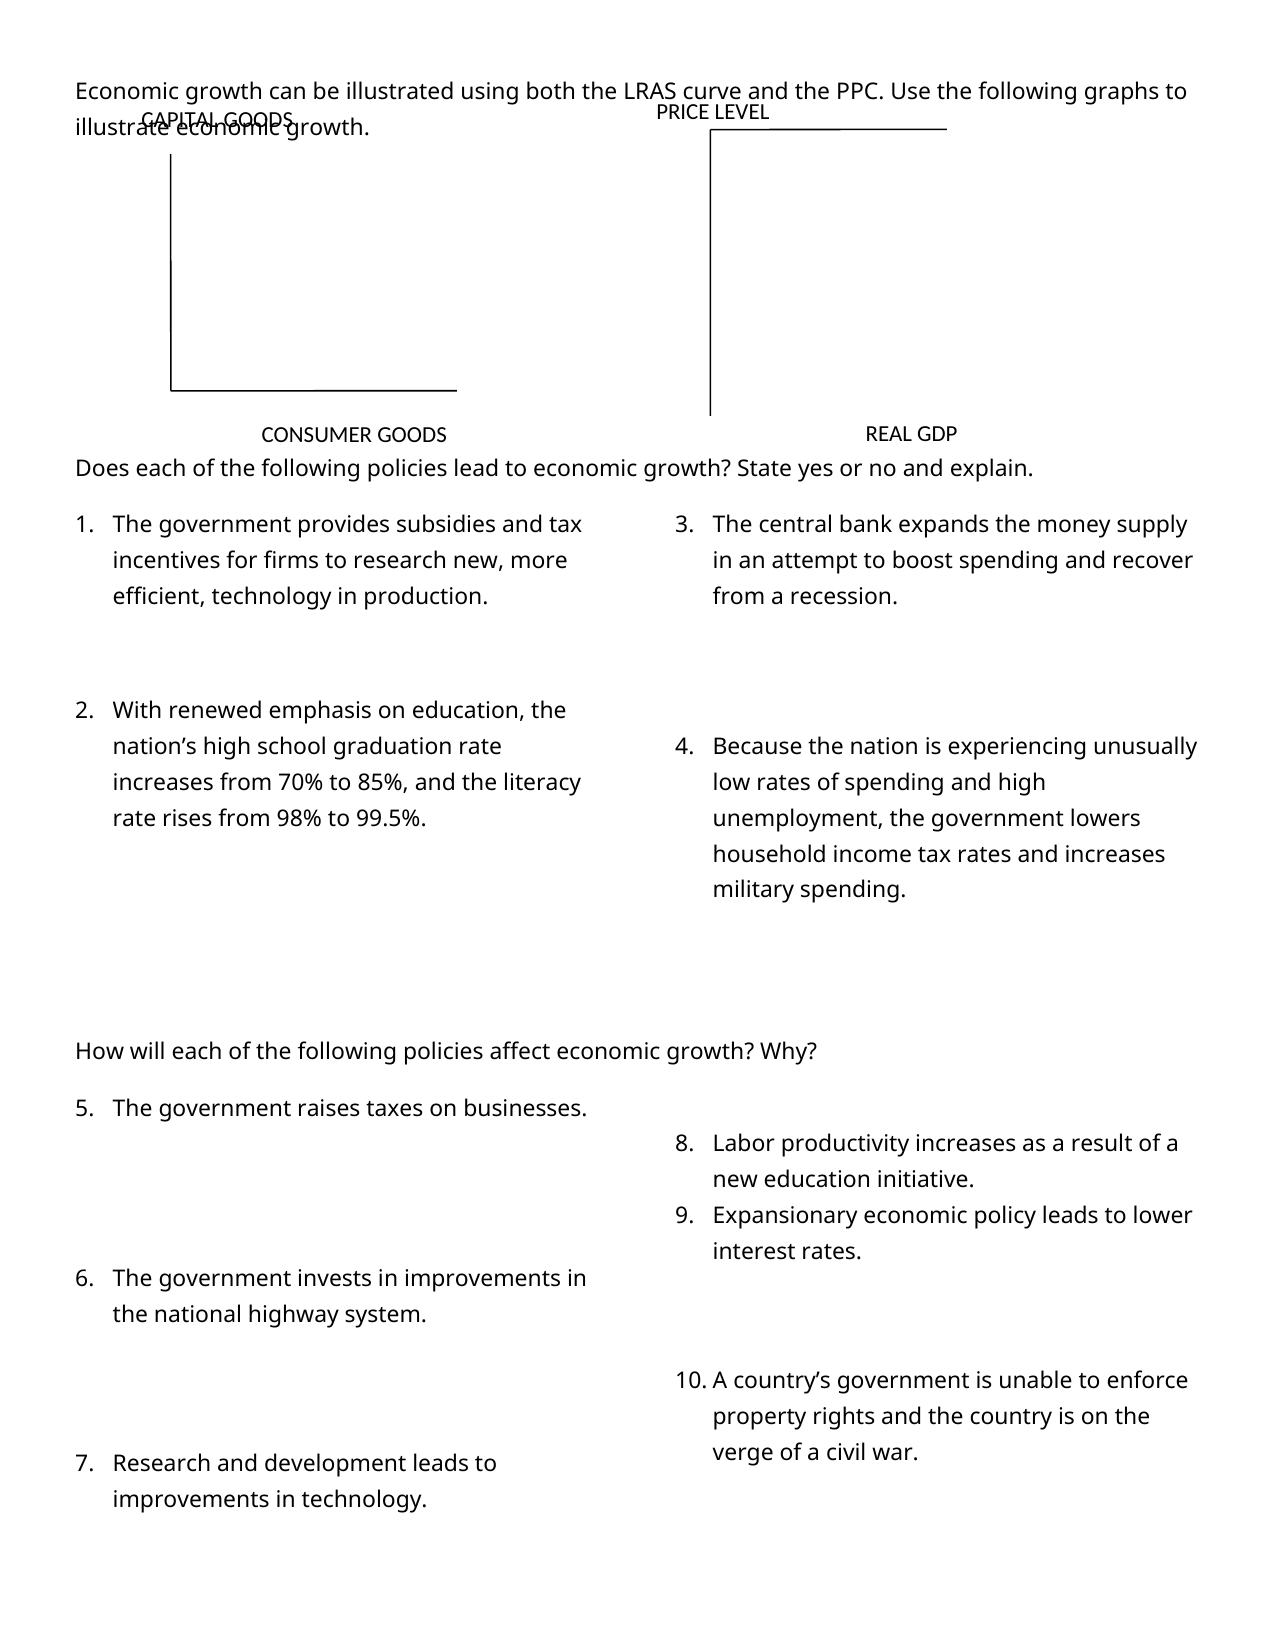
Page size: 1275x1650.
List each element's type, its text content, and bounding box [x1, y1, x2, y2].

list The government invests in improvements in the national highway system. [75, 1262, 600, 1329]
list Research and development leads to improvements in technology. [75, 1447, 600, 1514]
list Expansionary economic policy leads to lower interest rates. [675, 1199, 1200, 1266]
text How will each of the following policies affect economic growth? Why? [75, 1035, 1200, 1066]
list Because the nation is experiencing unusually low rates of spending and high unemployment, the government lowers household income tax rates and increases military spending. [675, 730, 1200, 905]
list With renewed emphasis on education, the nation’s high school graduation rate increases from 70% to 85%, and the literacy rate rises from 98% to 99.5%. [75, 694, 600, 833]
list The central bank expands the money supply in an attempt to boost spending and recover from a recession. [675, 508, 1200, 611]
list The government raises taxes on businesses. [75, 1091, 600, 1123]
list The government provides subsidies and tax incentives for firms to research new, more efficient, technology in production. [75, 508, 600, 611]
list Labor productivity increases as a result of a new education initiative. [675, 1127, 1200, 1194]
text Does each of the following policies lead to economic growth? State yes or no and explain. [75, 452, 1200, 483]
text Economic growth can be illustrated using both the LRAS curve and the PPC. Use the following graphs to illustrate economic growth. [75, 75, 1200, 142]
list A country’s government is unable to enforce property rights and the country is on the verge of a civil war. [675, 1364, 1200, 1467]
